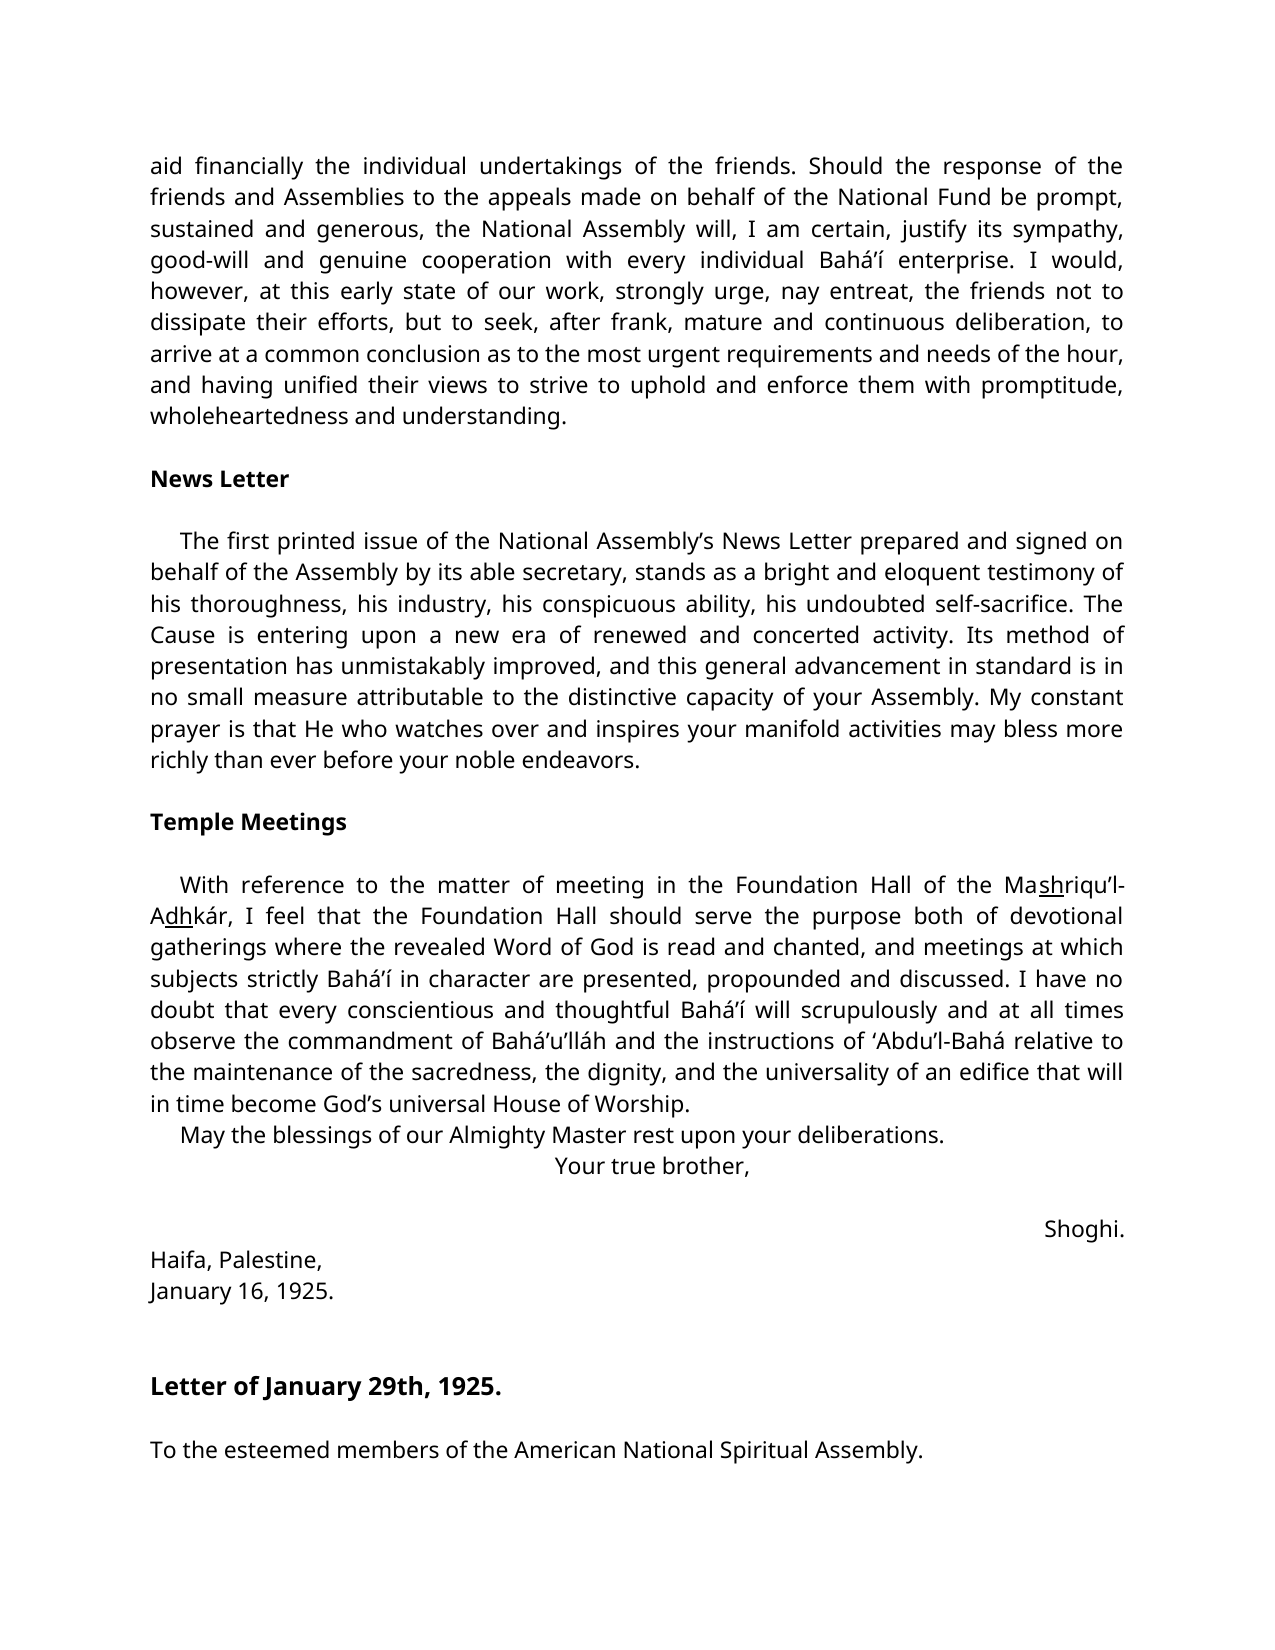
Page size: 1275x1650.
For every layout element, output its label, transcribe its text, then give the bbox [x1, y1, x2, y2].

text May the blessings of our Almighty Master rest upon your deliberations. [150, 1119, 1125, 1150]
text January 16, 1925. [150, 1275, 1125, 1306]
text Your true brother, [150, 1150, 1125, 1181]
text Shoghi. [150, 1212, 1125, 1244]
text To the esteemed members of the American National Spiritual Assembly. [150, 1434, 1125, 1465]
text With reference to the matter of meeting in the Foundation Hall of the Mashriqu’l-Adhkár, I feel that the Foundation Hall should serve the purpose both of devotional gatherings where the revealed Word of God is read and chanted, and meetings at which subjects strictly Bahá’í in character are presented, propounded and discussed. I have no doubt that every conscientious and thoughtful Bahá’í will scrupulously and at all times observe the commandment of Bahá’u’lláh and the instructions of ‘Abdu’l-Bahá relative to the maintenance of the sacredness, the dignity, and the universality of an edifice that will in time become God’s universal House of Worship. [150, 869, 1125, 1119]
text Haifa, Palestine, [150, 1244, 1125, 1275]
text The first printed issue of the National Assembly’s News Letter prepared and signed on behalf of the Assembly by its able secretary, stands as a bright and eloquent testimony of his thoroughness, his industry, his conspicuous ability, his undoubted self-sacrifice. The Cause is entering upon a new era of renewed and concerted activity. Its method of presentation has unmistakably improved, and this general advancement in standard is in no small measure attributable to the distinctive capacity of your Assembly. My constant prayer is that He who watches over and inspires your manifold activities may bless more richly than ever before your noble endeavors. [150, 525, 1125, 775]
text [150, 150, 1125, 431]
